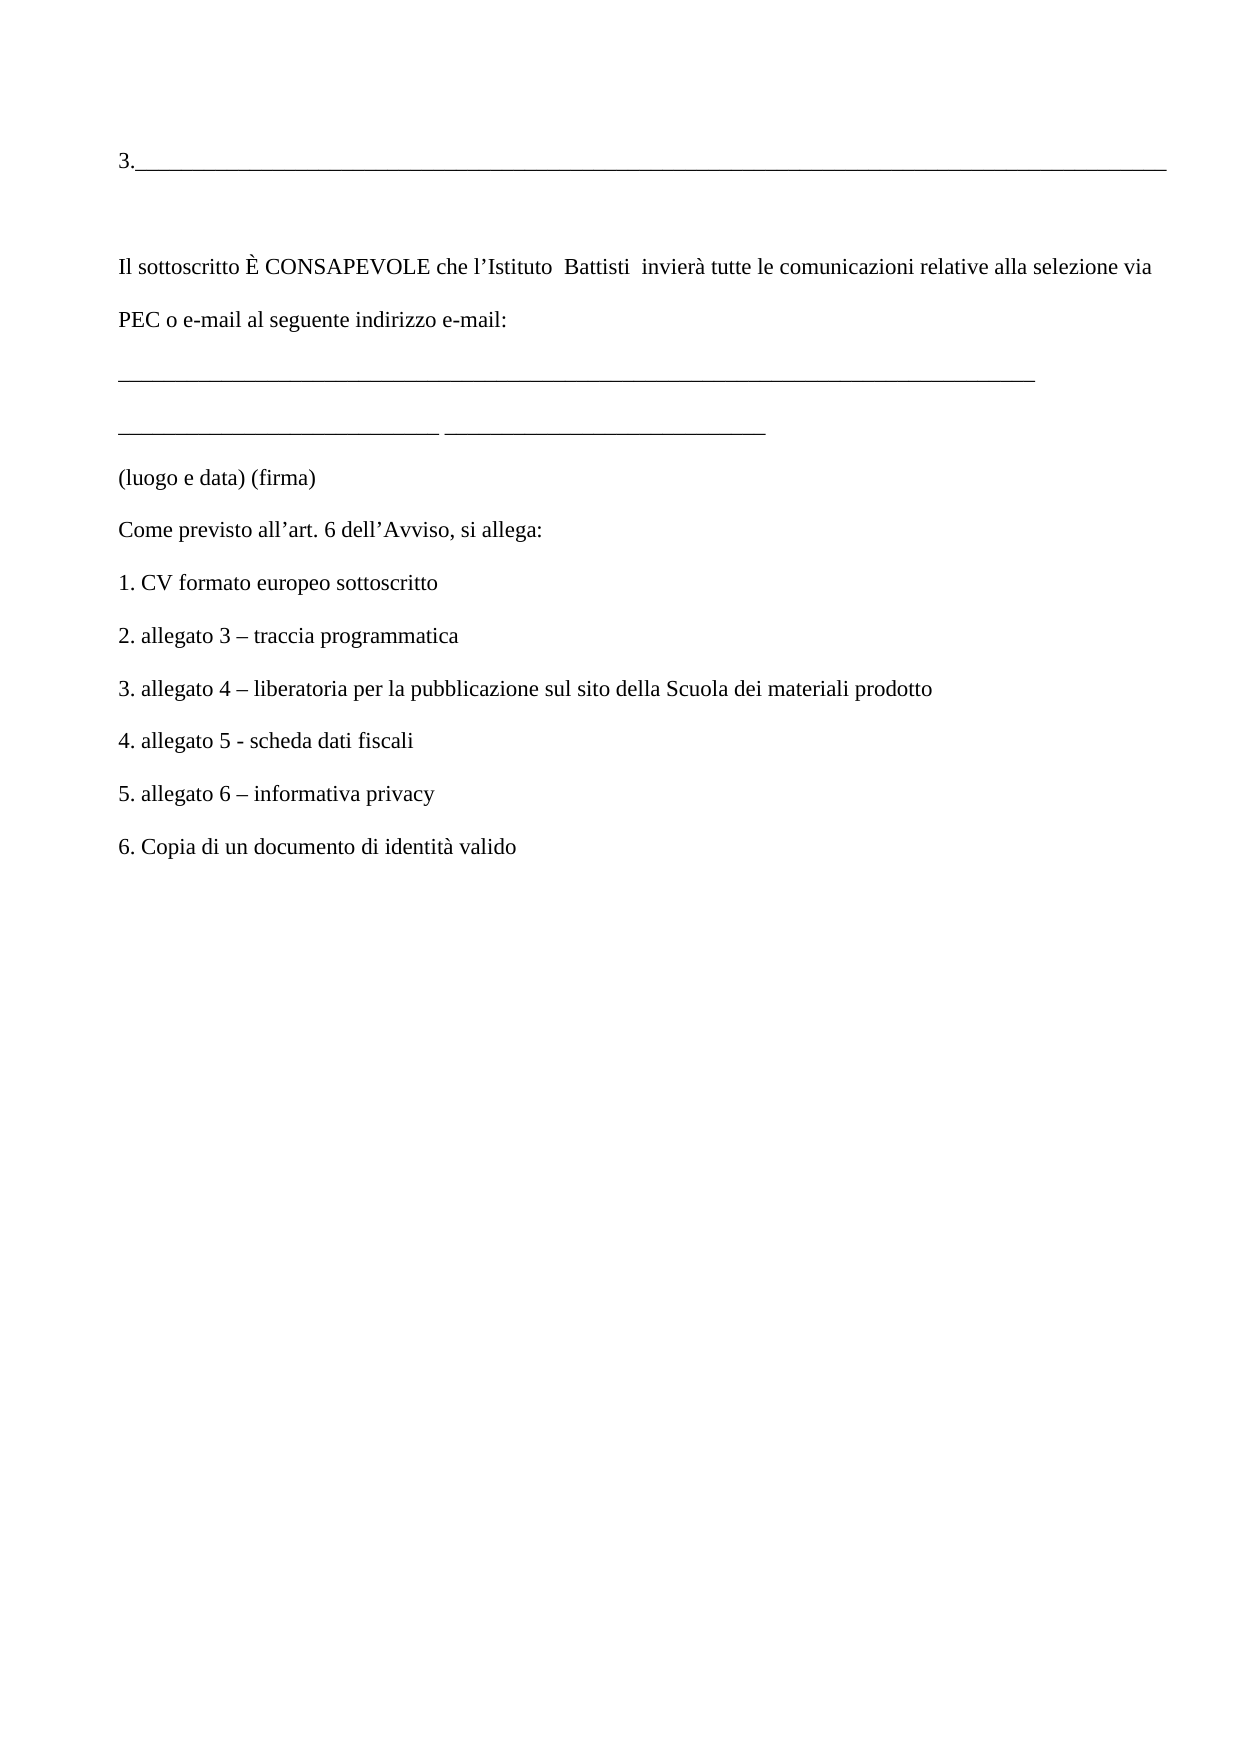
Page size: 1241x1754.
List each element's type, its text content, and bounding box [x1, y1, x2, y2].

text ____________________________ ____________________________ [118, 411, 1167, 437]
text 3. allegato 4 – liberatoria per la pubblicazione sul sito della Scuola dei materiali prodotto [118, 675, 1167, 701]
text 1. CV formato europeo sottoscritto [118, 569, 1167, 596]
text Come previsto all’art. 6 dell’Avviso, si allega: [118, 517, 1167, 543]
text 4. allegato 5 - scheda dati fiscali [118, 727, 1167, 754]
text (luogo e data) (firma) [118, 464, 1167, 490]
text 2. allegato 3 – traccia programmatica [118, 622, 1167, 648]
text 3.__________________________________________________________________________________________ [118, 148, 1167, 174]
text 5. allegato 6 – informativa privacy [118, 780, 1167, 806]
text Il sottoscritto È CONSAPEVOLE che l’Istituto Battisti invierà tutte le comunicazioni relative alla selezione via PEC o e-mail al seguente indirizzo e-mail: [118, 253, 1167, 332]
text 6. Copia di un documento di identità valido [118, 833, 1167, 859]
text ________________________________________________________________________________ [118, 358, 1167, 385]
